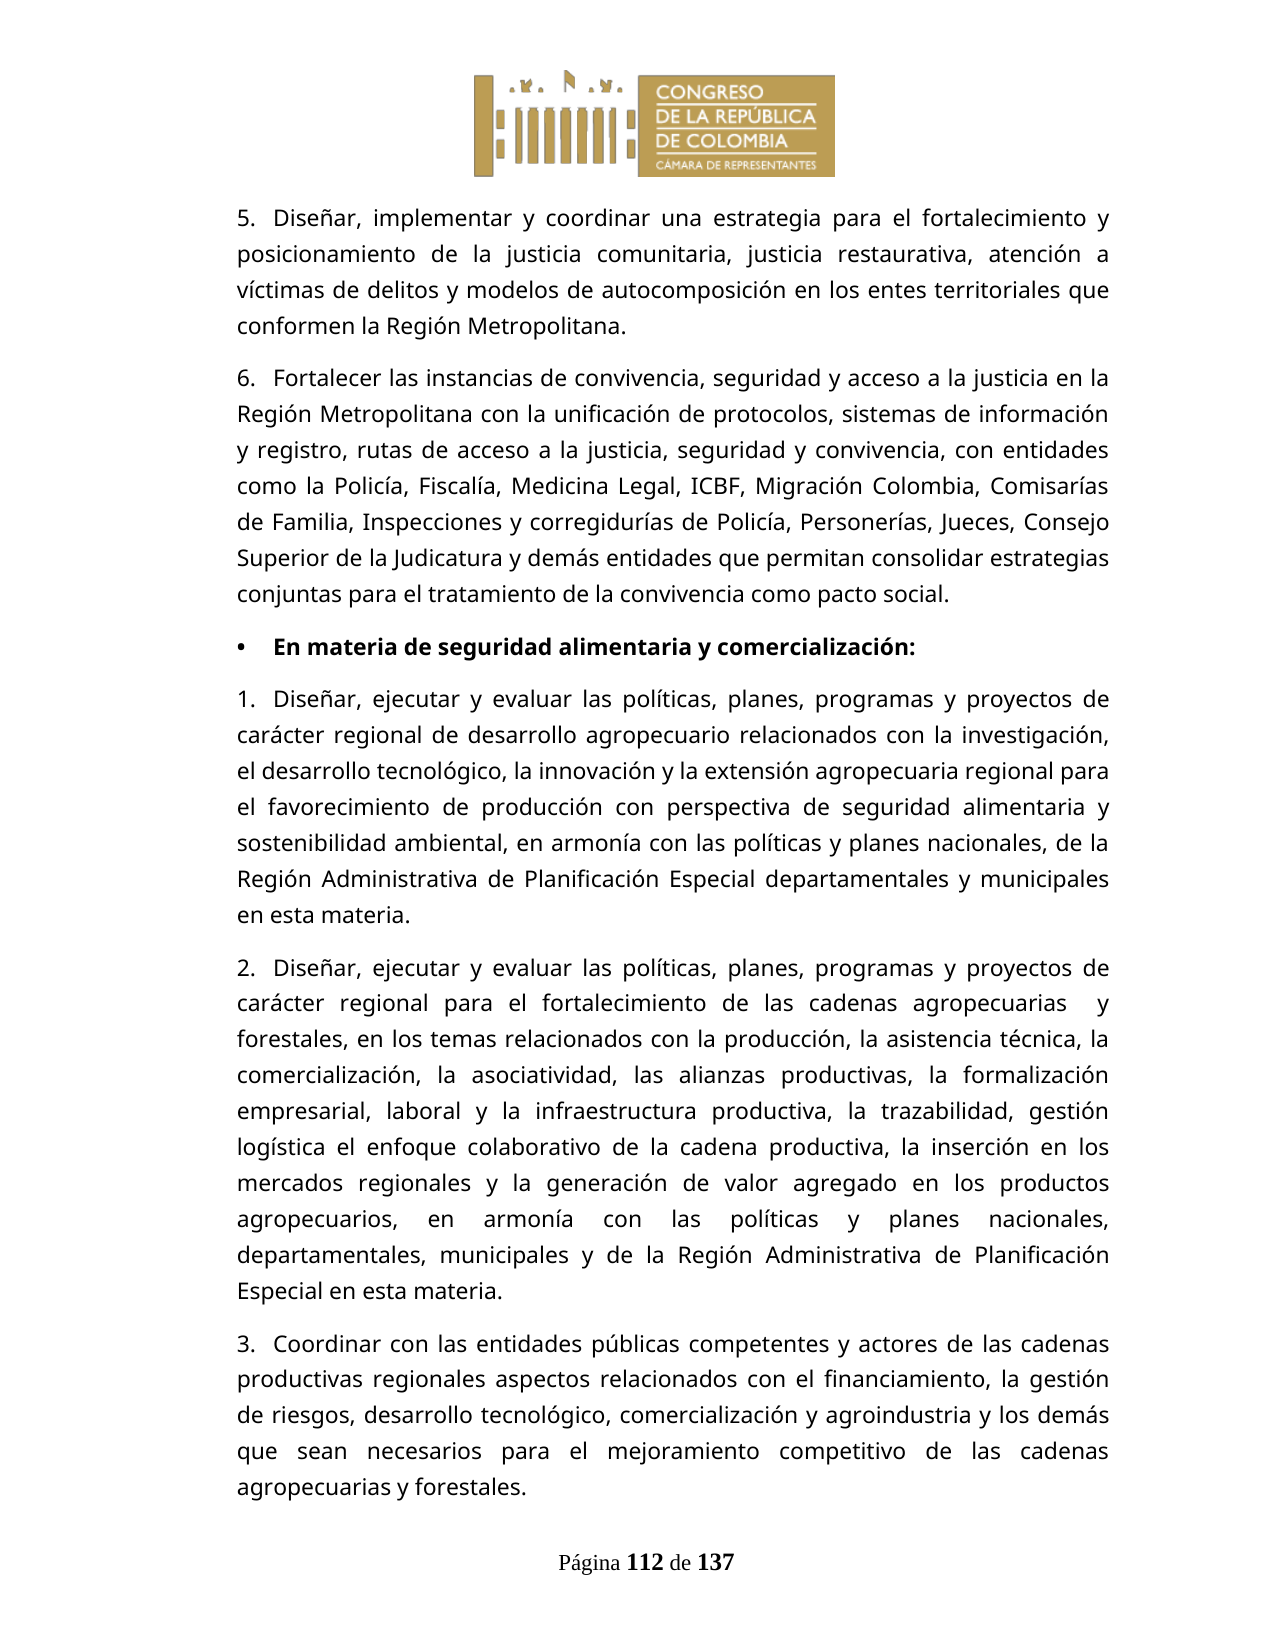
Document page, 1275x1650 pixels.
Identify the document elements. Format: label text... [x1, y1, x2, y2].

text • En materia de seguridad alimentaria y comercialización: [237, 631, 1110, 662]
text 1. Diseñar, ejecutar y evaluar las políticas, planes, programas y proyectos de carácter regional de desarrollo agropecuario relacionados con la investigación, el desarrollo tecnológico, la innovación y la extensión agropecuaria regional para el favorecimiento de producción con perspectiva de seguridad alimentaria y sostenibilidad ambiental, en armonía con las políticas y planes nacionales, de la Región Administrativa de Planificación Especial departamentales y municipales en esta materia. [237, 683, 1110, 930]
picture [474, 70, 835, 177]
text 3. Coordinar con las entidades públicas competentes y actores de las cadenas productivas regionales aspectos relacionados con el financiamiento, la gestión de riesgos, desarrollo tecnológico, comercialización y agroindustria y los demás que sean necesarios para el mejoramiento competitivo de las cadenas agropecuarias y forestales. [237, 1327, 1110, 1502]
text 6. Fortalecer las instancias de convivencia, seguridad y acceso a la justicia en la Región Metropolitana con la unificación de protocolos, sistemas de información y registro, rutas de acceso a la justicia, seguridad y convivencia, con entidades como la Policía, Fiscalía, Medicina Legal, ICBF, Migración Colombia, Comisarías de Familia, Inspecciones y corregidurías de Policía, Personerías, Jueces, Consejo Superior de la Judicatura y demás entidades que permitan consolidar estrategias conjuntas para el tratamiento de la convivencia como pacto social. [237, 362, 1110, 609]
text 5. Diseñar, implementar y coordinar una estrategia para el fortalecimiento y posicionamiento de la justicia comunitaria, justicia restaurativa, atención a víctimas de delitos y modelos de autocomposición en los entes territoriales que conformen la Región Metropolitana. [237, 202, 1110, 341]
text 2. Diseñar, ejecutar y evaluar las políticas, planes, programas y proyectos de carácter regional para el fortalecimiento de las cadenas agropecuarias y forestales, en los temas relacionados con la producción, la asistencia técnica, la comercialización, la asociatividad, las alianzas productivas, la formalización empresarial, laboral y la infraestructura productiva, la trazabilidad, gestión logística el enfoque colaborativo de la cadena productiva, la inserción en los mercados regionales y la generación de valor agregado en los productos agropecuarios, en armonía con las políticas y planes nacionales, departamentales, municipales y de la Región Administrativa de Planificación Especial en esta materia. [237, 951, 1110, 1306]
